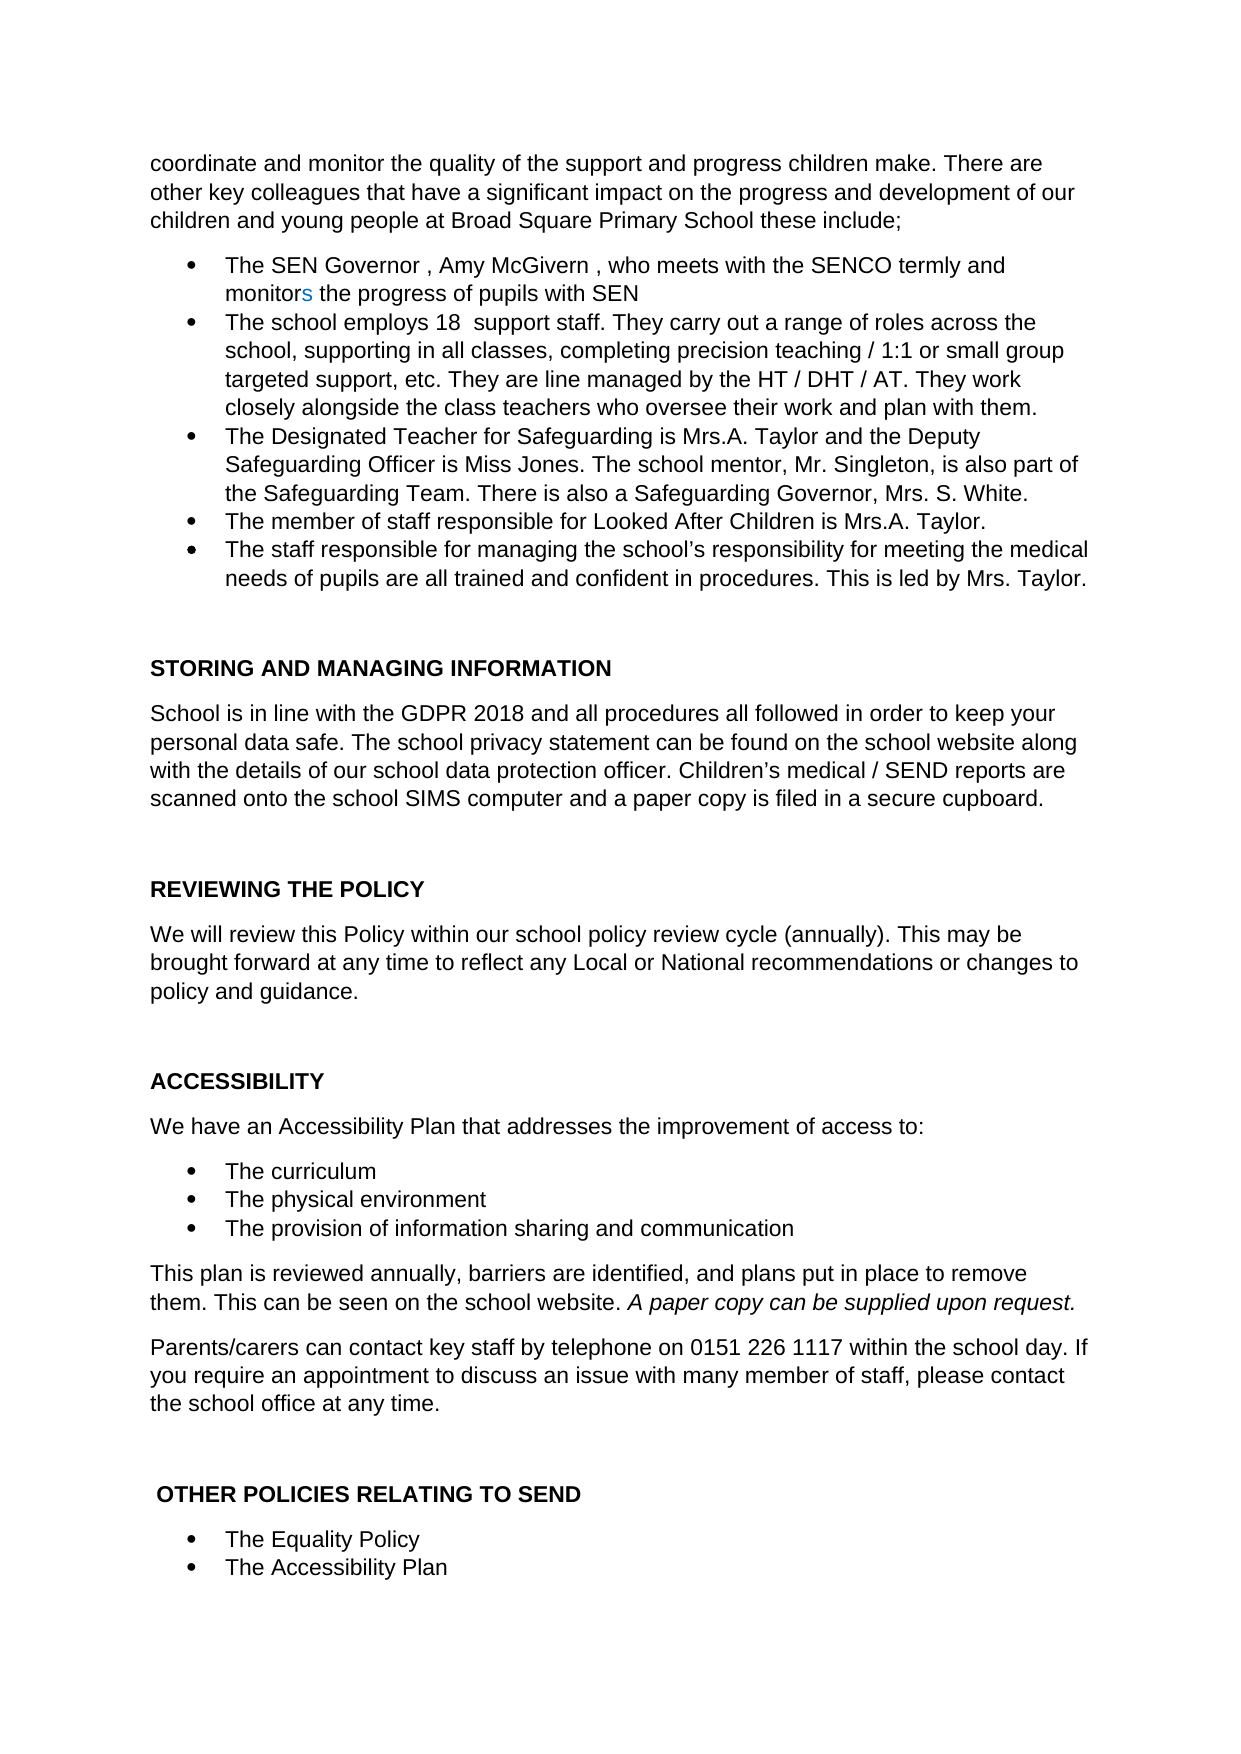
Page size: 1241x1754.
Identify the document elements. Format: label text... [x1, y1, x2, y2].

text We will review this Policy within our school policy review cycle (annually). This may be brought forward at any time to reflect any Local or National recommendations or changes to policy and guidance. [150, 921, 1090, 1004]
list The provision of information sharing and communication [187, 1215, 1090, 1241]
text Parents/carers can contact key staff by telephone on 0151 226 1117 within the school day. If you require an appointment to discuss an issue with many member of staff, please contact the school office at any time. [150, 1333, 1090, 1417]
list The SEN Governor , Amy McGivern , who meets with the SENCO termly and monitors the progress of pupils with SEN [187, 252, 1090, 307]
text We have an Accessibility Plan that addresses the improvement of access to: [150, 1113, 1090, 1139]
list The school employs 18 support staff. They carry out a range of roles across the school, supporting in all classes, completing precision teaching / 1:1 or small group targeted support, etc. They are line managed by the HT / DHT / AT. They work closely alongside the class teachers who oversee their work and plan with them. [187, 309, 1090, 421]
text School is in line with the GDPR 2018 and all procedures all followed in order to keep your personal data safe. The school privacy statement can be found on the school website along with the details of our school data protection officer. Children’s medical / SEND reports are scanned onto the school SIMS computer and a paper copy is filed in a secure cupboard. [150, 700, 1090, 812]
text This plan is reviewed annually, barriers are identified, and plans put in place to remove them. This can be seen on the school website. A paper copy can be supplied upon request. [150, 1260, 1090, 1315]
list The member of staff responsible for Looked After Children is Mrs.A. Taylor. [187, 508, 1090, 534]
list The Equality Policy [187, 1526, 1090, 1552]
text OTHER POLICIES RELATING TO SEND [150, 1481, 1090, 1507]
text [150, 150, 1090, 233]
list The Designated Teacher for Safeguarding is Mrs.A. Taylor and the Deputy Safeguarding Officer is Miss Jones. The school mentor, Mr. Singleton, is also part of the Safeguarding Team. There is also a Safeguarding Governor, Mrs. S. White. [187, 423, 1090, 506]
list The Accessibility Plan [187, 1554, 1090, 1581]
list The staff responsible for managing the school’s responsibility for meeting the medical needs of pupils are all trained and confident in procedures. This is led by Mrs. Taylor. [187, 536, 1090, 591]
text ACCESSIBILITY [150, 1068, 1090, 1094]
list The curriculum [187, 1158, 1090, 1184]
text REVIEWING THE POLICY [150, 876, 1090, 902]
text STORING AND MANAGING INFORMATION [150, 655, 1090, 681]
list The physical environment [187, 1186, 1090, 1213]
